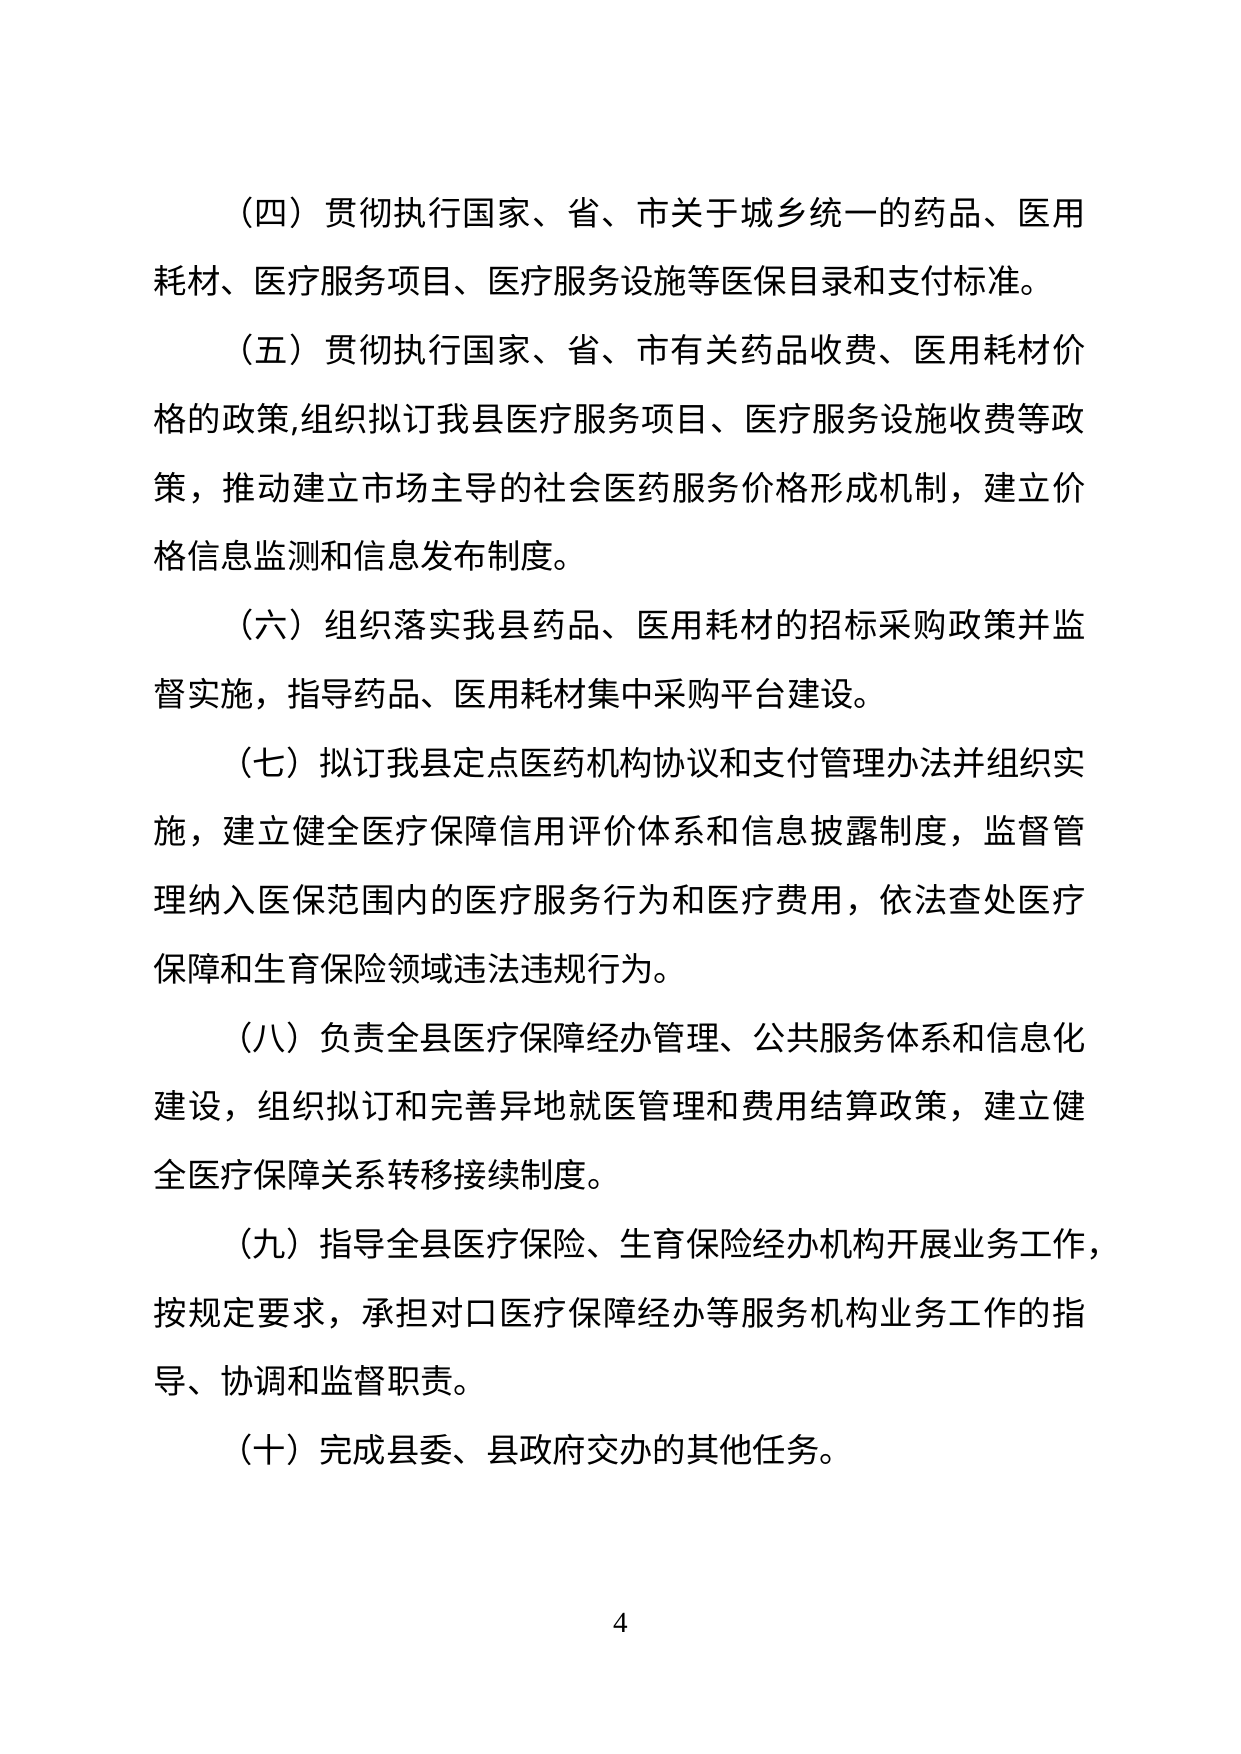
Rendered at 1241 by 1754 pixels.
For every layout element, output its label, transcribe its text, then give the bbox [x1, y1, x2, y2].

text （八）负责全县医疗保障经办管理、公共服务体系和信息化建设，组织拟订和完善异地就医管理和费用结算政策，建立健全医疗保障关系转移接续制度。 [153, 995, 1087, 1201]
text （四）贯彻执行国家、省、市关于城乡统一的药品、医用耗材、医疗服务项目、医疗服务设施等医保目录和支付标准。 [153, 170, 1087, 308]
text （五）贯彻执行国家、省、市有关药品收费、医用耗材价格的政策,组织拟订我县医疗服务项目、医疗服务设施收费等政策，推动建立市场主导的社会医药服务价格形成机制，建立价格信息监测和信息发布制度。 [153, 308, 1087, 583]
text （九）指导全县医疗保险、生育保险经办机构开展业务工作，按规定要求，承担对口医疗保障经办等服务机构业务工作的指导、协调和监督职责。 [153, 1201, 1087, 1408]
text （六）组织落实我县药品、医用耗材的招标采购政策并监督实施，指导药品、医用耗材集中采购平台建设。 [153, 583, 1087, 720]
text （七）拟订我县定点医药机构协议和支付管理办法并组织实施，建立健全医疗保障信用评价体系和信息披露制度，监督管理纳入医保范围内的医疗服务行为和医疗费用，依法查处医疗保障和生育保险领域违法违规行为。 [153, 720, 1087, 995]
text （十）完成县委、县政府交办的其他任务。 [153, 1408, 1087, 1476]
